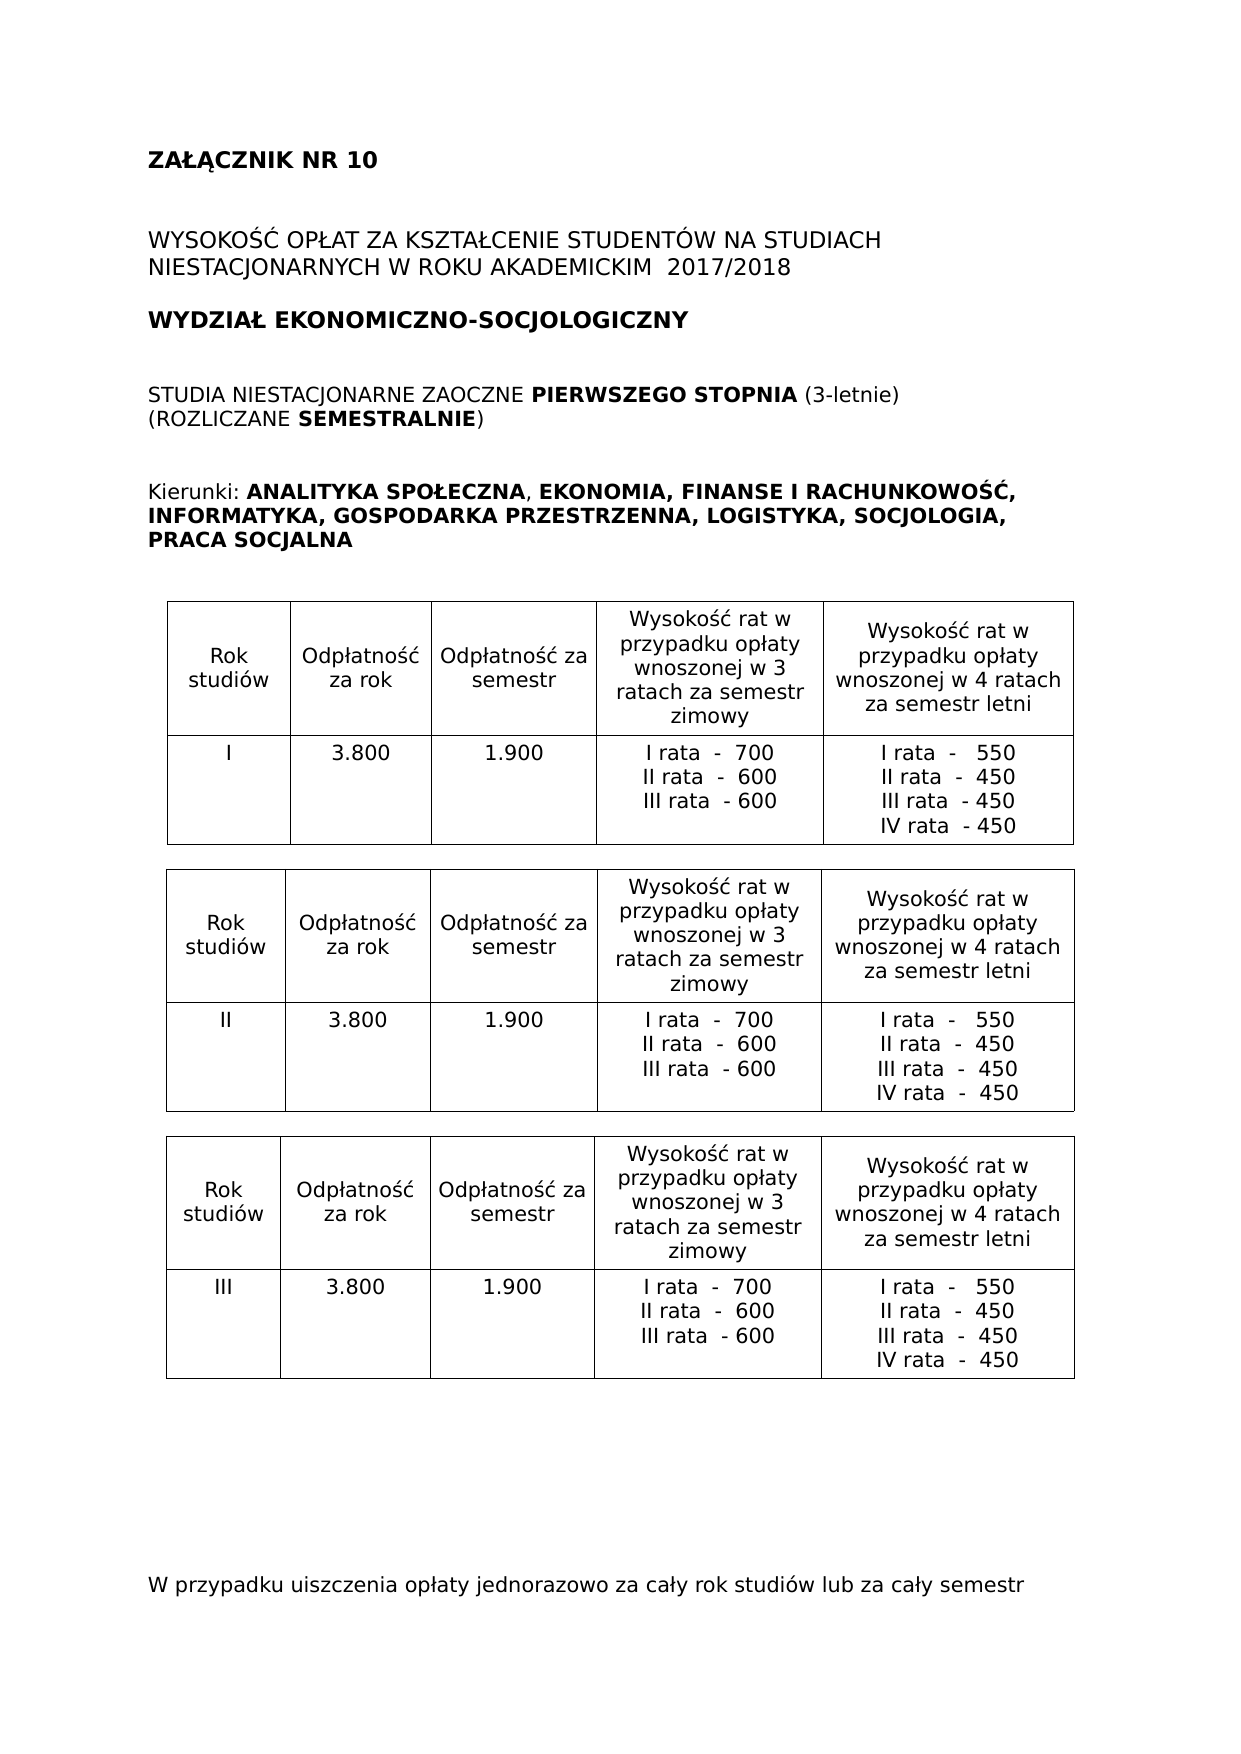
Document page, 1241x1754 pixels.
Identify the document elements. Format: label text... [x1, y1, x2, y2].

table_cell III [167, 1270, 280, 1378]
table_cell 3.800 [291, 736, 431, 844]
table_header Odpłatność za rok [281, 1137, 430, 1269]
table_header Wysokość rat w przypadku opłaty wnoszonej w 4 ratach za semestr letni [824, 602, 1073, 734]
table_header Wysokość rat w przypadku opłaty wnoszonej w 3 ratach za semestr zimowy [598, 870, 821, 1002]
table_header Odpłatność za semestr [431, 870, 597, 1002]
table_header Wysokość rat w przypadku opłaty wnoszonej w 4 ratach za semestr letni [822, 870, 1074, 1002]
table_cell 3.800 [281, 1270, 430, 1378]
table_header Odpłatność za semestr [432, 602, 596, 734]
table_header Odpłatność za rok [286, 870, 430, 1002]
table_header Rok studiów [167, 870, 285, 1002]
table_cell 1.900 [431, 1270, 594, 1378]
table_header Wysokość rat w przypadku opłaty wnoszonej w 3 ratach za semestr zimowy [595, 1137, 821, 1269]
table_cell II [167, 1003, 285, 1111]
table_cell I rata - 700 II rata - 600 III rata - 600 [597, 736, 823, 844]
text WYSOKOŚĆ OPŁAT ZA KSZTAŁCENIE STUDENTÓW NA STUDIACH NIESTACJONARNYCH W ROKU AKADEMICKIM 2017/2018 [148, 228, 1093, 281]
table_cell I rata - 550 II rata - 450 III rata - 450 IV rata - 450 [824, 736, 1073, 844]
table_header Odpłatność za rok [291, 602, 431, 734]
table_cell I rata - 700 II rata - 600 III rata - 600 [598, 1003, 821, 1111]
table_header Wysokość rat w przypadku opłaty wnoszonej w 4 ratach za semestr letni [822, 1137, 1074, 1269]
table_header Rok studiów [167, 1137, 280, 1269]
text (ROZLICZANE SEMESTRALNIE) [148, 407, 1093, 431]
text Kierunki: ANALITYKA SPOŁECZNA, EKONOMIA, FINANSE I RACHUNKOWOŚĆ, INFORMATYKA, GOSPODARKA PRZESTRZENNA, LOGISTYKA, SOCJOLOGIA, PRACA SOCJALNA [148, 480, 1093, 553]
table_cell 1.900 [432, 736, 596, 844]
table_header Rok studiów [168, 602, 290, 734]
table_header Wysokość rat w przypadku opłaty wnoszonej w 3 ratach za semestr zimowy [597, 602, 823, 734]
table_cell 3.800 [286, 1003, 430, 1111]
text STUDIA NIESTACJONARNE ZAOCZNE PIERWSZEGO STOPNIA (3-letnie) [148, 383, 1093, 407]
table_cell 1.900 [431, 1003, 597, 1111]
table_header Odpłatność za semestr [431, 1137, 594, 1269]
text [148, 1573, 1093, 1597]
table_cell I rata - 700 II rata - 600 III rata - 600 [595, 1270, 821, 1378]
table_cell I rata - 550 II rata - 450 III rata - 450 IV rata - 450 [822, 1003, 1074, 1111]
text ZAŁĄCZNIK NR 10 [148, 148, 1093, 174]
text WYDZIAŁ EKONOMICZNO-SOCJOLOGICZNY [148, 308, 1093, 334]
table_cell I rata - 550 II rata - 450 III rata - 450 IV rata - 450 [822, 1270, 1074, 1378]
table_cell I [168, 736, 290, 844]
